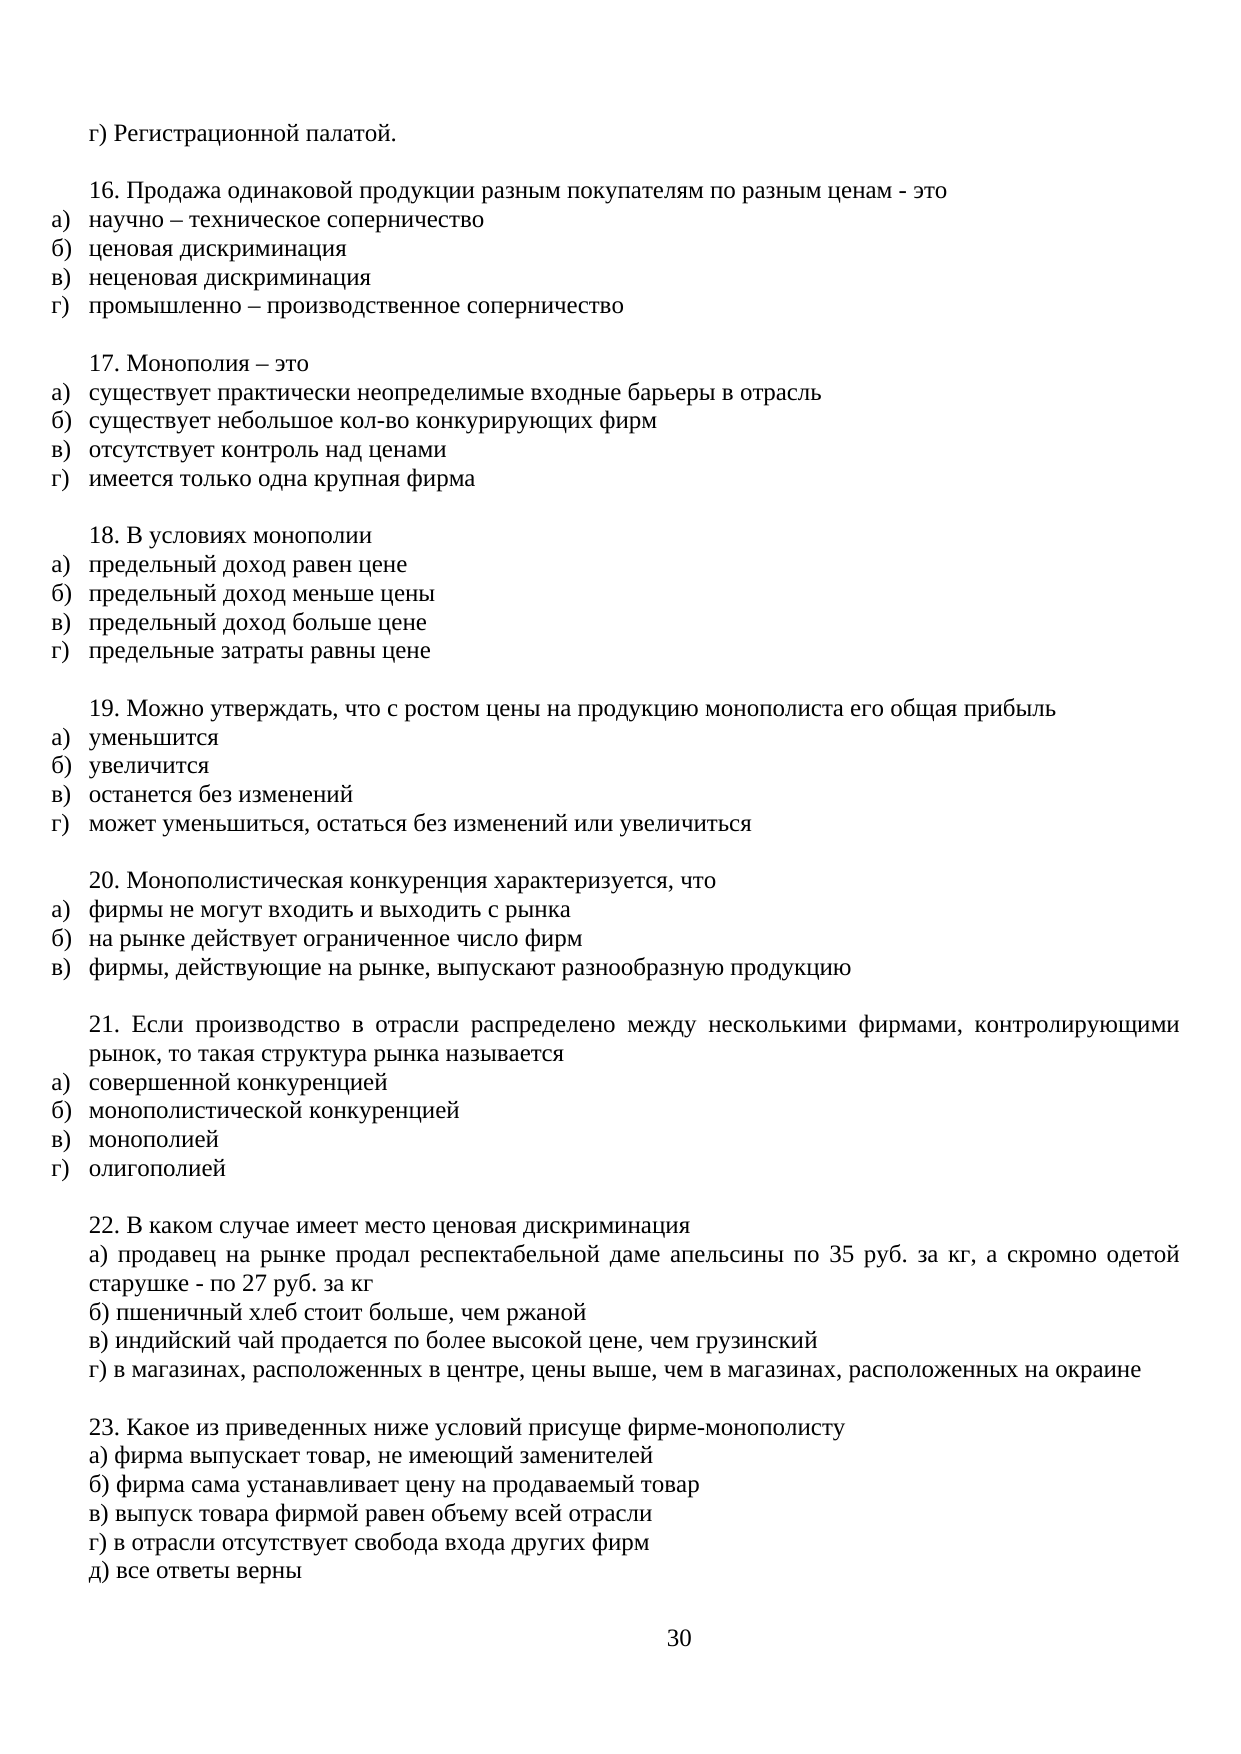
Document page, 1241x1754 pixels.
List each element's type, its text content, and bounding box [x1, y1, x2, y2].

text 23. Какое из приведенных ниже условий присуще фирме-монополисту [88, 1412, 1181, 1441]
text в) индийский чай продается по более высокой цене, чем грузинский [88, 1326, 1181, 1354]
text г) в отрасли отсутствует свобода входа других фирм [88, 1527, 1181, 1556]
text 16. Продажа одинаковой продукции разным покупателям по разным ценам - это [88, 176, 1181, 204]
list ценовая дискриминация [51, 233, 1181, 262]
text б) фирма сама устанавливает цену на продаваемый товар [88, 1469, 1181, 1498]
list фирмы, действующие на рынке, выпускают разнообразную продукцию [51, 952, 1181, 981]
list совершенной конкуренцией [51, 1067, 1181, 1096]
text г) в магазинах, расположенных в центре, цены выше, чем в магазинах, расположенных на окраине [88, 1354, 1181, 1383]
list уменьшится [51, 722, 1181, 751]
list предельный доход равен цене [51, 549, 1181, 578]
text в) выпуск товара фирмой равен объему всей отрасли [88, 1498, 1181, 1527]
text д) все ответы верны [88, 1556, 1181, 1584]
list может уменьшиться, остаться без изменений или увеличиться [51, 808, 1181, 837]
list научно – техническое соперничество [51, 204, 1181, 233]
text 22. В каком случае имеет место ценовая дискриминация [88, 1211, 1181, 1239]
list существует небольшое кол-во конкурирующих фирм [51, 406, 1181, 434]
list отсутствует контроль над ценами [51, 434, 1181, 463]
list предельный доход больше цене [51, 607, 1181, 636]
text 20. Монополистическая конкуренция характеризуется, что [88, 866, 1181, 894]
text 21. Если производство в отрасли распределено между несколькими фирмами, контролирующими рынок, то такая структура рынка называется [88, 1009, 1181, 1067]
list предельные затраты равны цене [51, 636, 1181, 664]
list увеличится [51, 751, 1181, 779]
list промышленно – производственное соперничество [51, 291, 1181, 319]
list на рынке действует ограниченное число фирм [51, 923, 1181, 952]
list олигополией [51, 1153, 1181, 1182]
list существует практически неопределимые входные барьеры в отрасль [51, 377, 1181, 406]
text а) продавец на рынке продал респектабельной даме апельсины по 35 руб. за кг, а скромно одетой старушке - по 27 руб. за кг [88, 1239, 1181, 1297]
text 19. Можно утверждать, что с ростом цены на продукцию монополиста его общая прибыль [88, 693, 1181, 722]
text г) Регистрационной палатой. [88, 118, 1181, 147]
list имеется только одна крупная фирма [51, 463, 1181, 492]
list предельный доход меньше цены [51, 578, 1181, 607]
text а) фирма выпускает товар, не имеющий заменителей [88, 1441, 1181, 1469]
list монополией [51, 1124, 1181, 1153]
list неценовая дискриминация [51, 262, 1181, 291]
text б) пшеничный хлеб стоит больше, чем ржаной [88, 1297, 1181, 1326]
list фирмы не могут входить и выходить с рынка [51, 894, 1181, 923]
list монополистической конкуренцией [51, 1096, 1181, 1124]
text 17. Монополия – это [88, 348, 1181, 377]
text 18. В условиях монополии [88, 521, 1181, 549]
list останется без изменений [51, 779, 1181, 808]
